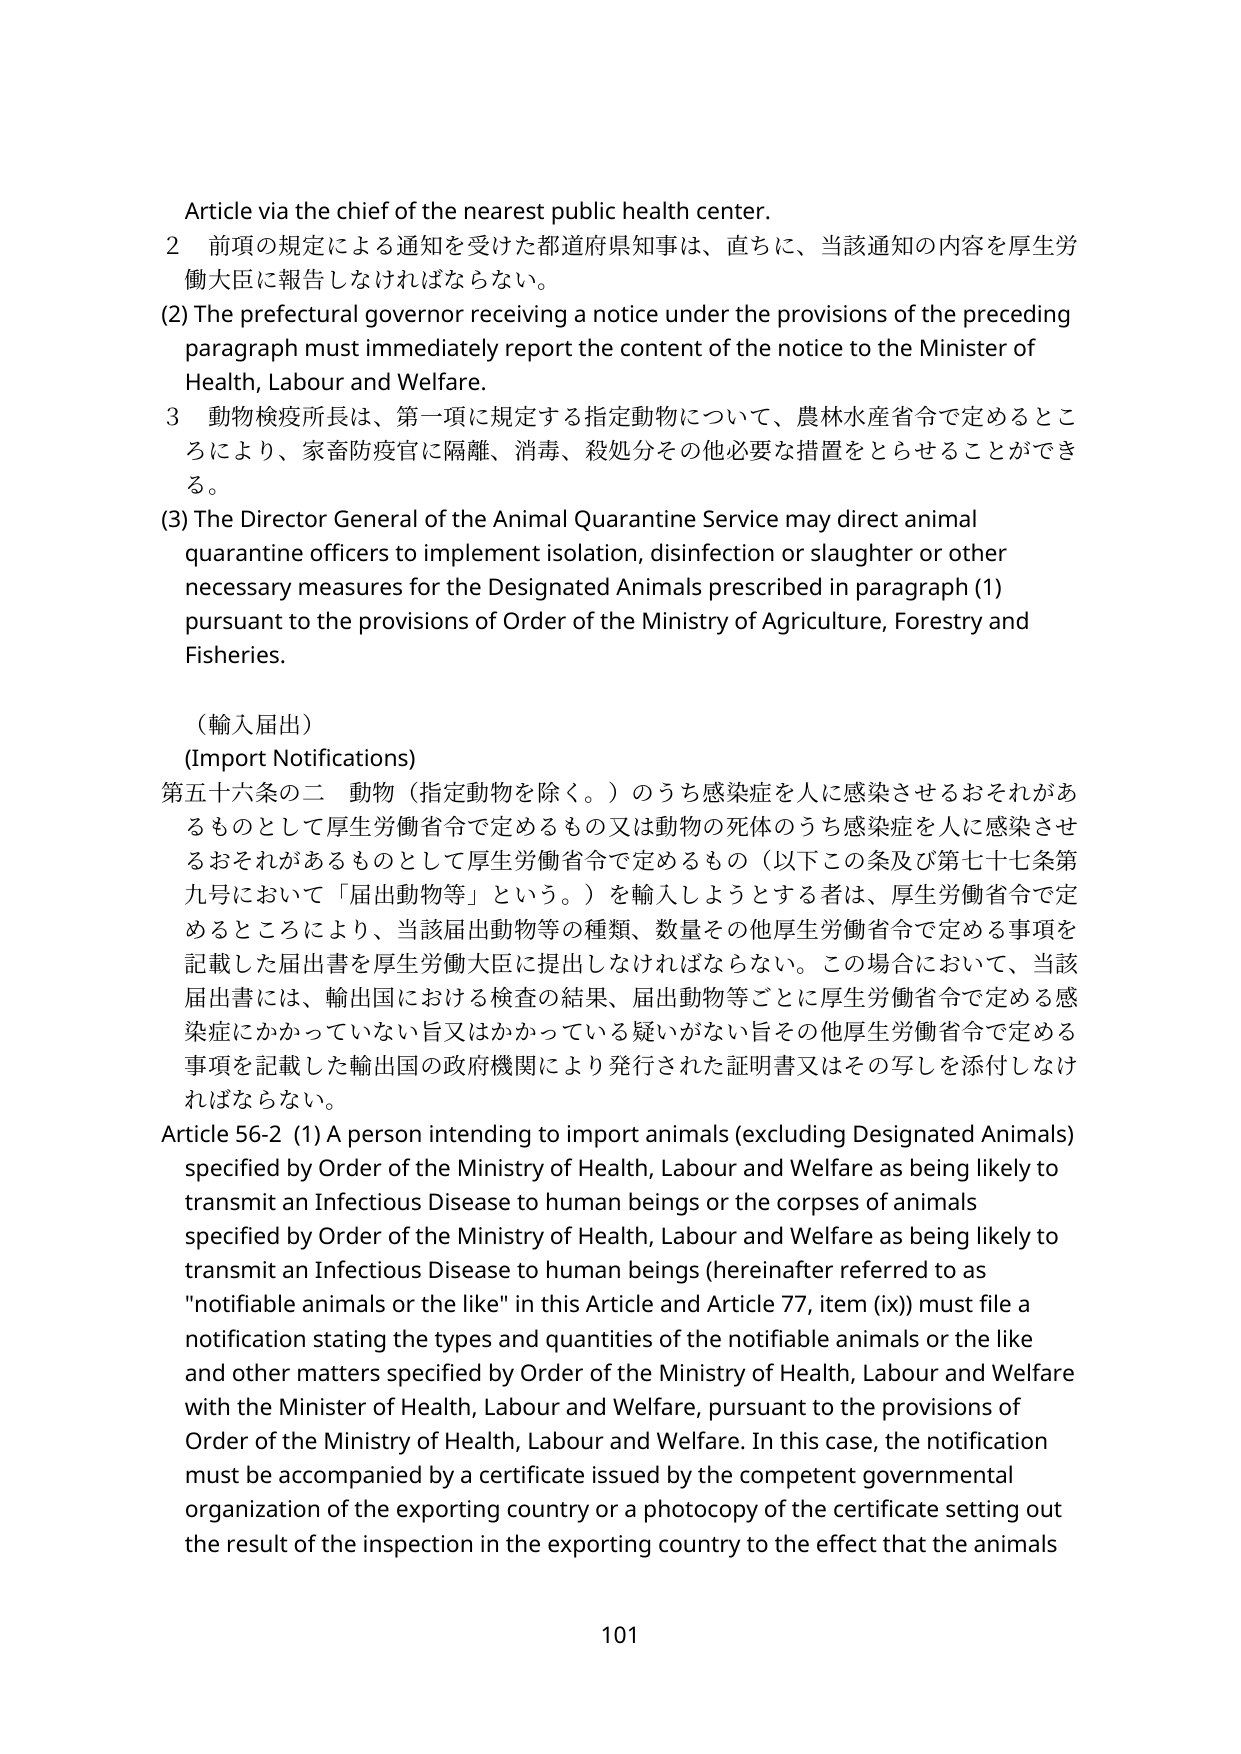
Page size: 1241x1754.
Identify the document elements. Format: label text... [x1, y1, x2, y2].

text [161, 1116, 1079, 1560]
text ２ 前項の規定による通知を受けた都道府県知事は、直ちに、当該通知の内容を厚生労働大臣に報告しなければならない。 [161, 228, 1079, 296]
text (3) The Director General of the Animal Quarantine Service may direct animal quarantine officers to implement isolation, disinfection or slaughter or other necessary measures for the Designated Animals prescribed in paragraph (1) pursuant to the provisions of Order of the Ministry of Agriculture, Forestry and Fisheries. [161, 501, 1079, 672]
text ３ 動物検疫所長は、第一項に規定する指定動物について、農林水産省令で定めるところにより、家畜防疫官に隔離、消毒、殺処分その他必要な措置をとらせることができる。 [161, 399, 1079, 501]
text （輸入届出） [184, 706, 1079, 740]
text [161, 194, 1079, 228]
text (2) The prefectural governor receiving a notice under the provisions of the preceding paragraph must immediately report the content of the notice to the Minister of Health, Labour and Welfare. [161, 296, 1079, 399]
text (Import Notifications) [184, 740, 1079, 774]
text 第五十六条の二 動物（指定動物を除く。）のうち感染症を人に感染させるおそれがあるものとして厚生労働省令で定めるもの又は動物の死体のうち感染症を人に感染させるおそれがあるものとして厚生労働省令で定めるもの（以下この条及び第七十七条第九号において「届出動物等」という。）を輸入しようとする者は、厚生労働省令で定めるところにより、当該届出動物等の種類、数量その他厚生労働省令で定める事項を記載した届出書を厚生労働大臣に提出しなければならない。この場合において、当該届出書には、輸出国における検査の結果、届出動物等ごとに厚生労働省令で定める感染症にかかっていない旨又はかかっている疑いがない旨その他厚生労働省令で定める事項を記載した輸出国の政府機関により発行された証明書又はその写しを添付しなければならない。 [161, 774, 1079, 1116]
